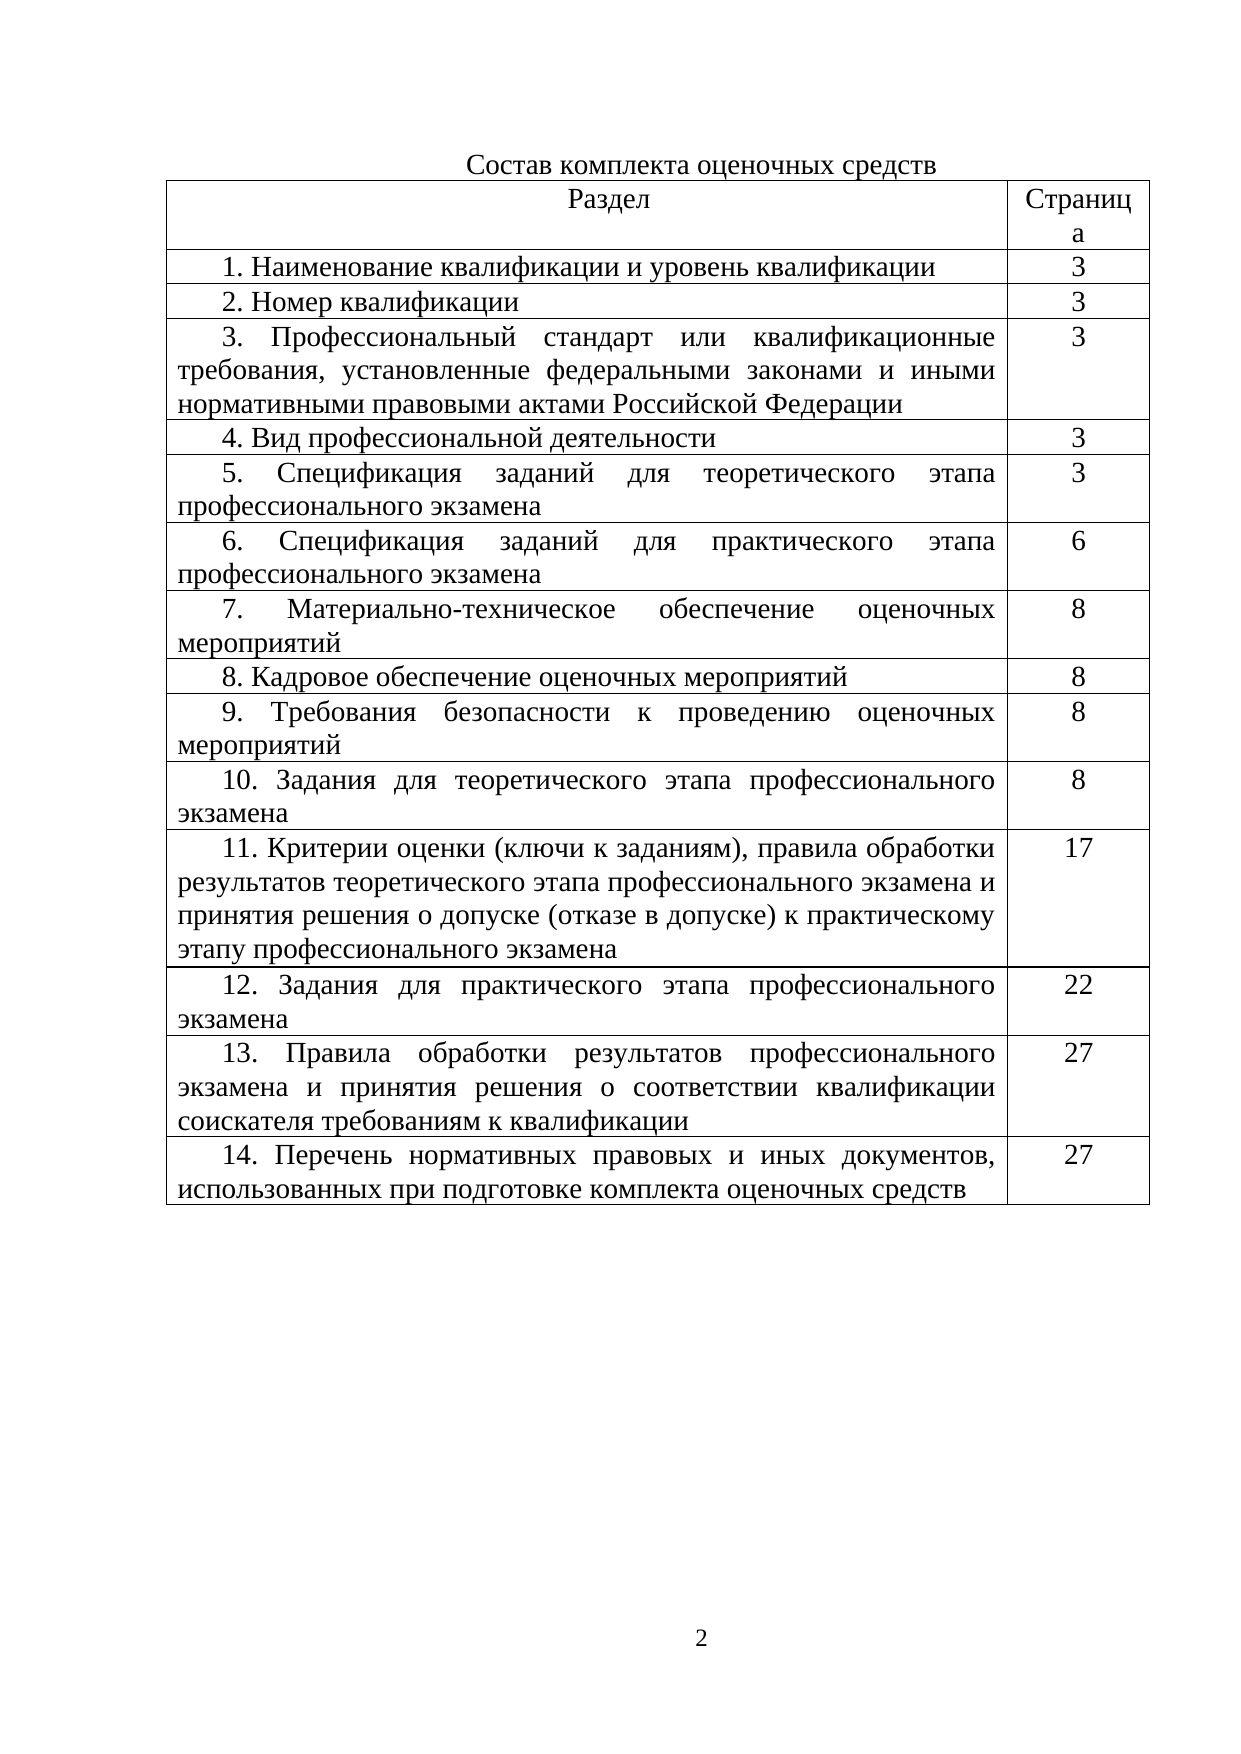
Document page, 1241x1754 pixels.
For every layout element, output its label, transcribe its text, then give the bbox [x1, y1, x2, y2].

table_cell 8 [1008, 694, 1149, 761]
table_cell 3 [1008, 250, 1149, 283]
table_cell 14. Перечень нормативных правовых и иных документов, использованных при подготовке комплекта оценочных средств [167, 1137, 1007, 1204]
table_header Страница [1008, 181, 1149, 248]
table_cell 10. Задания для теоретического этапа профессионального экзамена [167, 762, 1007, 829]
table_cell 6 [1008, 523, 1149, 590]
table_cell 17 [1008, 830, 1149, 966]
table_cell 5. Спецификация заданий для теоретического этапа профессионального экзамена [167, 455, 1007, 522]
table_cell 22 [1008, 968, 1149, 1034]
text Состав комплекта оценочных средств [177, 147, 1152, 180]
table_cell 1. Наименование квалификации и уровень квалификации [167, 250, 1007, 283]
table_cell 4. Вид профессиональной деятельности [167, 420, 1007, 454]
table_cell 7. Материально-техническое обеспечение оценочных мероприятий [167, 591, 1007, 658]
table_cell 12. Задания для практического этапа профессионального экзамена [167, 968, 1007, 1034]
table_cell 6. Спецификация заданий для практического этапа профессионального экзамена [167, 523, 1007, 590]
table_cell 9. Требования безопасности к проведению оценочных мероприятий [167, 694, 1007, 761]
table_header Раздел [167, 181, 1007, 248]
table_cell 27 [1008, 1137, 1149, 1204]
table_cell 13. Правила обработки результатов профессионального экзамена и принятия решения о соответствии квалификации соискателя требованиям к квалификации [167, 1036, 1007, 1136]
table_cell 3 [1008, 284, 1149, 318]
table_cell 8 [1008, 591, 1149, 658]
table_cell 2. Номер квалификации [167, 284, 1007, 318]
table_cell 8 [1008, 762, 1149, 829]
table_cell 3 [1008, 420, 1149, 454]
table_cell 27 [1008, 1036, 1149, 1136]
table_cell 3 [1008, 319, 1149, 419]
table_cell 11. Критерии оценки (ключи к заданиям), правила обработки результатов теоретического этапа профессионального экзамена и принятия решения о допуске (отказе в допуске) к практическому этапу профессионального экзамена [167, 830, 1007, 966]
table_cell 8 [1008, 659, 1149, 693]
table_cell 3 [1008, 455, 1149, 522]
table_cell 3. Профессиональный стандарт или квалификационные требования, установленные федеральными законами и иными нормативными правовыми актами Российской Федерации [167, 319, 1007, 419]
table_cell 8. Кадровое обеспечение оценочных мероприятий [167, 659, 1007, 693]
